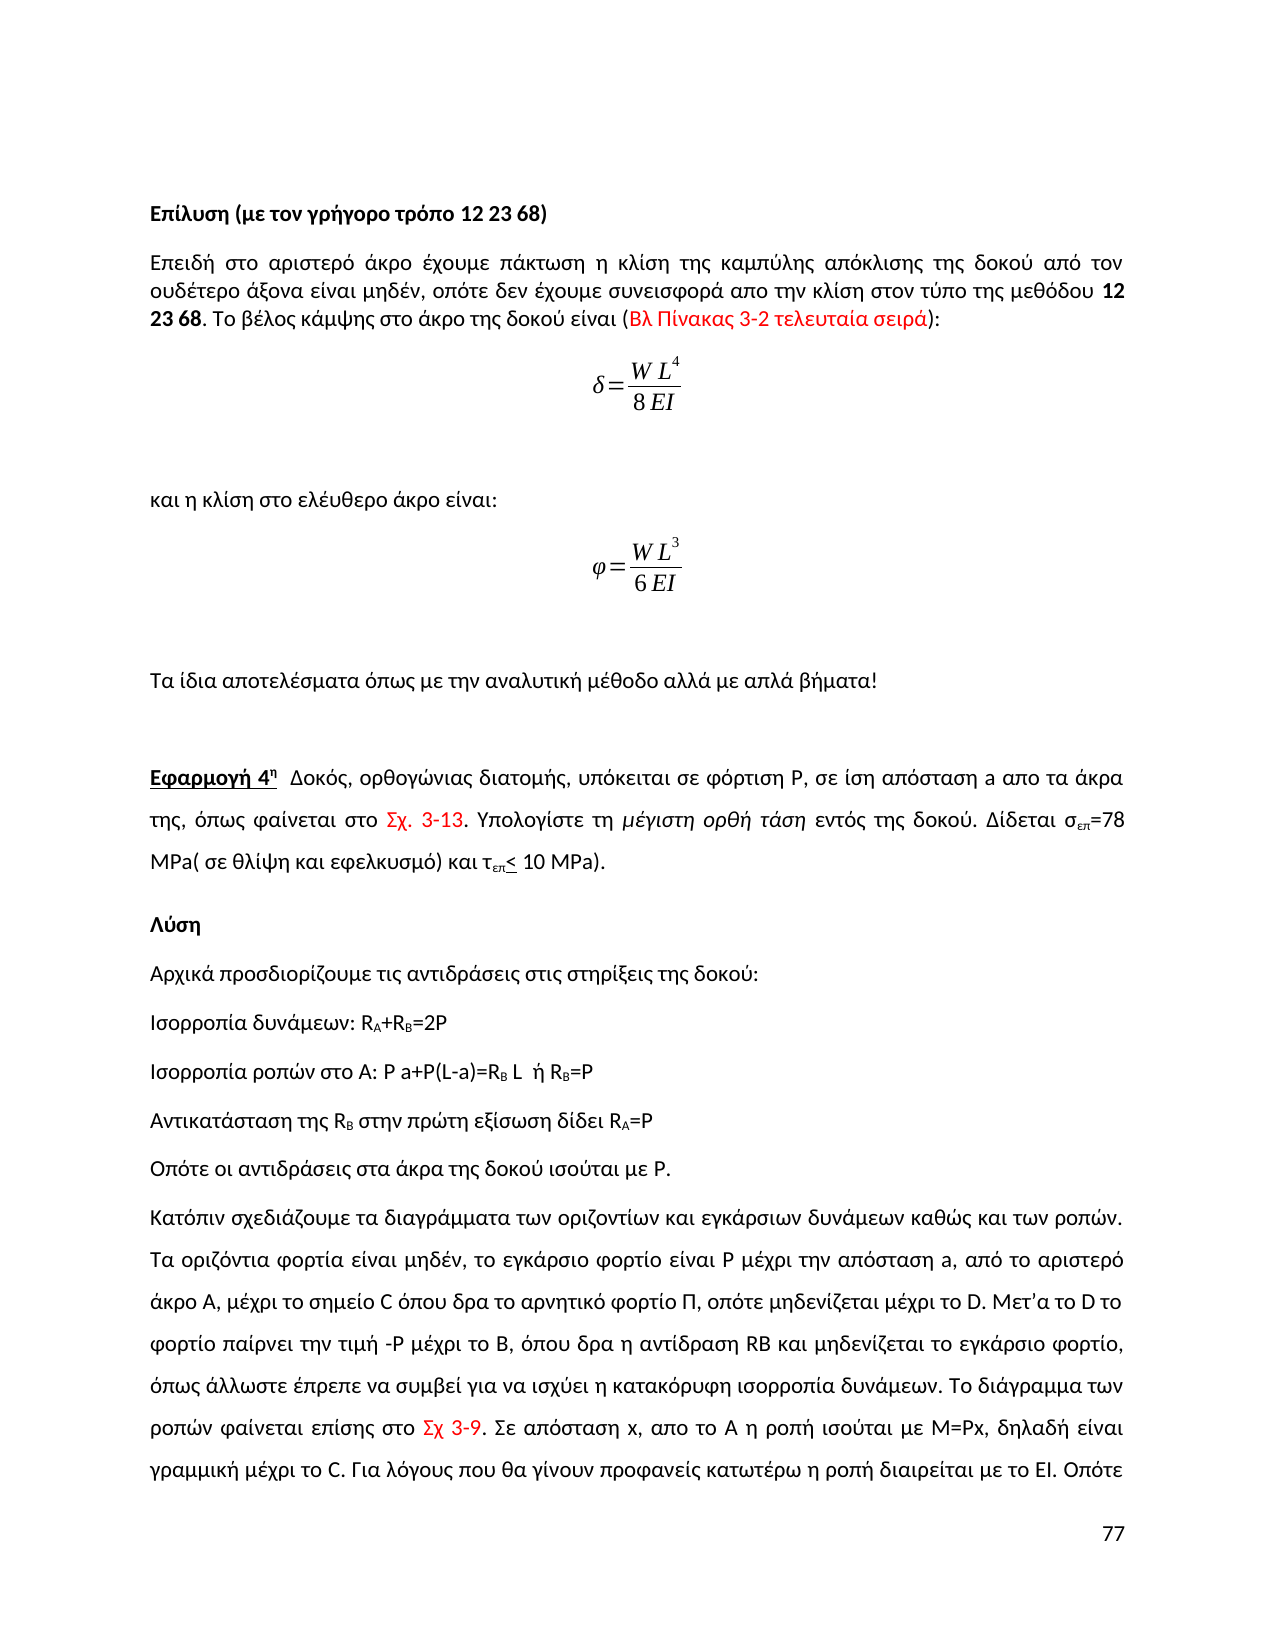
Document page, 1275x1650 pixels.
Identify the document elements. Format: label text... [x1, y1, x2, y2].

text Λύση [150, 910, 1125, 938]
text Αντικατάσταση της RB στην πρώτη εξίσωση δίδει RA=P [150, 1106, 1125, 1134]
text Ισορροπία δυνάμεων: RA+RB=2P [150, 1008, 1125, 1036]
text Τα ίδια αποτελέσματα όπως με την αναλυτική μέθοδο αλλά με απλά βήματα! [150, 666, 1125, 694]
text Οπότε οι αντιδράσεις στα άκρα της δοκού ισούται με P. [150, 1154, 1125, 1183]
text και η κλίση στο ελέυθερο άκρο είναι: [150, 485, 1125, 513]
text Αρχικά προσδιορίζουμε τις αντιδράσεις στις στηρίξεις της δοκού: [150, 959, 1125, 987]
text Επειδή στο αριστερό άκρο έχουμε πάκτωση η κλίση της καμπύλης απόκλισης της δοκού από τον ουδέτερο άξονα είναι μηδέν, οπότε δεν έχουμε συνεισφορά απο την κλίση στον τύπο της μεθόδου 12 23 68. Το βέλος κάμψης στο άκρο της δοκού είναι (Βλ Πίνακας 3-2 τελευταία σειρά): [150, 248, 1125, 332]
text Εφαρμογή 4η Δοκός, ορθογώνιας διατομής, υπόκειται σε φόρτιση P, σε ίση απόσταση a απο τα άκρα της, όπως φαίνεται στο Σχ. 3-13. Υπολογίστε τη μέγιστη ορθή τάση εντός της δοκού. Δίδεται σεπ=78 ΜPa( σε θλίψη και εφελκυσμό) και τεπ< 10 ΜPa). [150, 763, 1125, 876]
text Επίλυση (με τον γρήγορο τρόπο 12 23 68) [150, 199, 1125, 227]
text Ισορροπία ροπών στο Α: P a+P(L-a)=RB L ή RB=P [150, 1057, 1125, 1085]
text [150, 1203, 1125, 1483]
